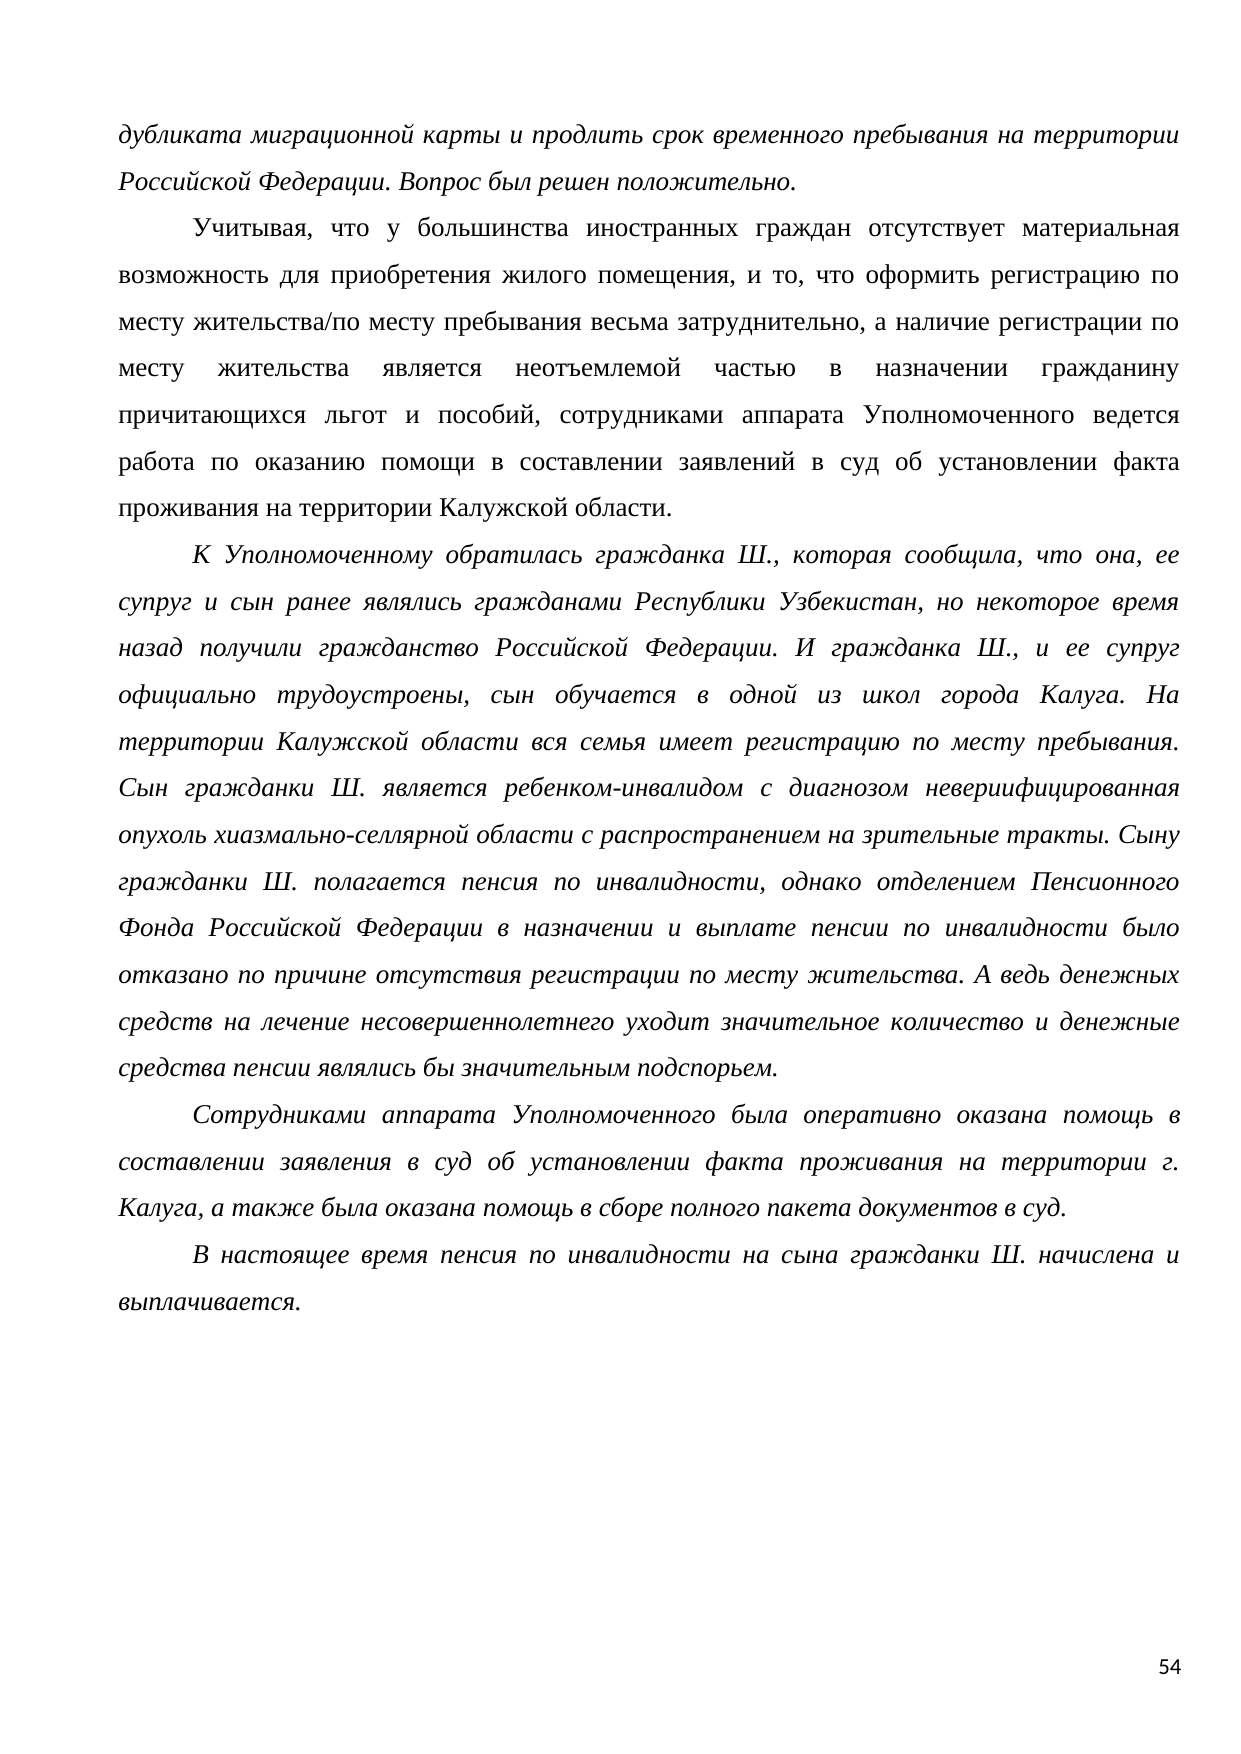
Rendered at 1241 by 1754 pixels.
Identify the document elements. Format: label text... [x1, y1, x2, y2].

text Учитывая, что у большинства иностранных граждан отсутствует материальная возможность для приобретения жилого помещения, и то, что оформить регистрацию по месту жительства/по месту пребывания весьма затруднительно, а наличие регистрации по месту жительства является неотъемлемой частью в назначении гражданину причитающихся льгот и пособий, сотрудниками аппарата Уполномоченного ведется работа по оказанию помощи в составлении заявлений в суд об установлении факта проживания на территории Калужской области. [118, 211, 1181, 523]
text Сотрудниками аппарата Уполномоченного была оперативно оказана помощь в составлении заявления в суд об установлении факта проживания на территории г. Калуга, а также была оказана помощь в сборе полного пакета документов в суд. [118, 1098, 1181, 1223]
text В настоящее время пенсия по инвалидности на сына гражданки Ш. начислена и выплачивается. [118, 1238, 1181, 1316]
text К Уполномоченному обратилась гражданка Ш., которая сообщила, что она, ее супруг и сын ранее являлись гражданами Республики Узбекистан, но некоторое время назад получили гражданство Российской Федерации. И гражданка Ш., и ее супруг официально трудоустроены, сын обучается в одной из школ города Калуга. На территории Калужской области вся семья имеет регистрацию по месту пребывания. Сын гражданки Ш. является ребенком-инвалидом с диагнозом невериифицированная опухоль хиазмально-селлярной области с распространением на зрительные тракты. Сыну гражданки Ш. полагается пенсия по инвалидности, однако отделением Пенсионного Фонда Российской Федерации в назначении и выплате пенсии по инвалидности было отказано по причине отсутствия регистрации по месту жительства. А ведь денежных средств на лечение несовершеннолетнего уходит значительное количество и денежные средства пенсии являлись бы значительным подспорьем. [118, 538, 1181, 1083]
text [118, 149, 1181, 196]
